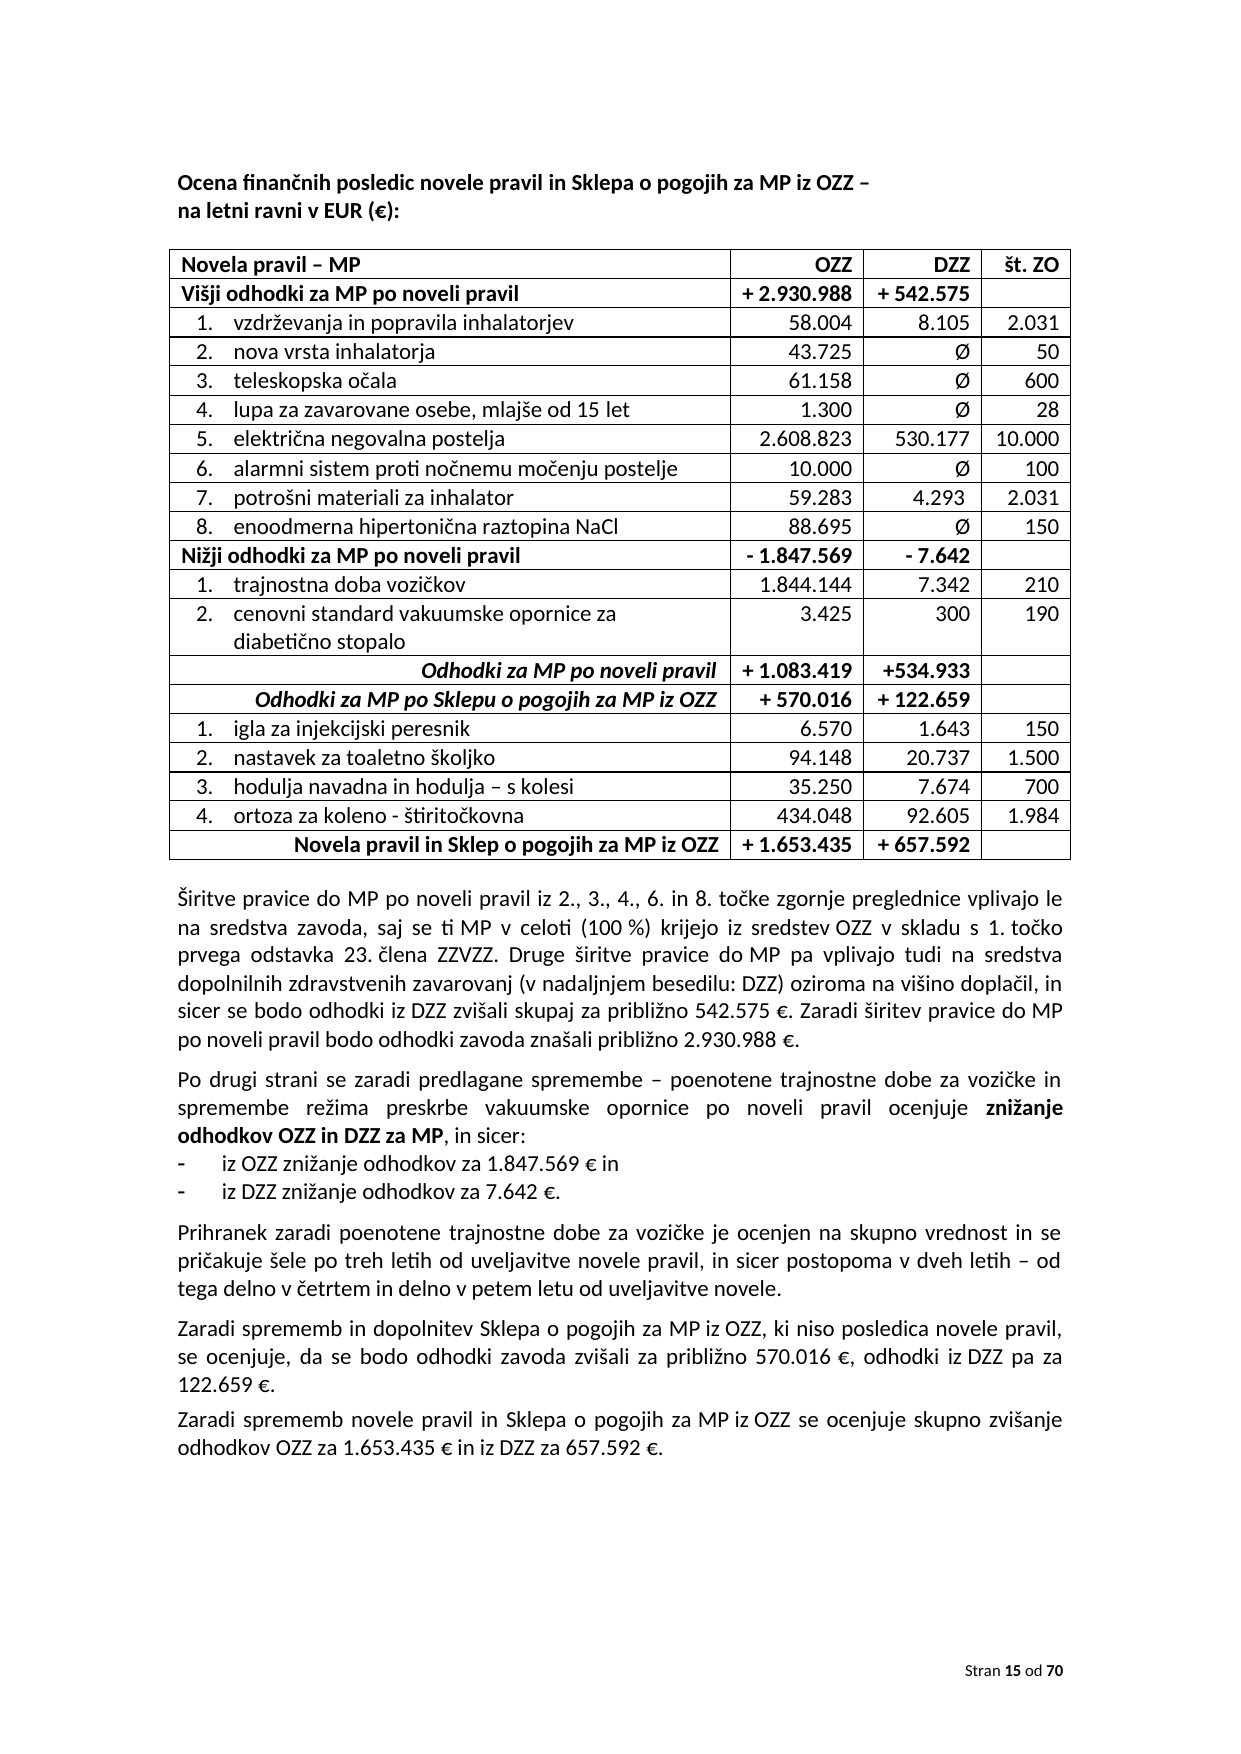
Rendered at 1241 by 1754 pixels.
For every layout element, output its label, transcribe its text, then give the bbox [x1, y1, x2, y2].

table_cell Odhodki za MP po Sklepu o pogojih za MP iz OZZ [170, 685, 730, 713]
table_cell +534.933 [864, 656, 981, 684]
table_cell 1.844.144 [731, 570, 863, 598]
table_cell [982, 541, 1070, 569]
text Zaradi sprememb novele pravil in Sklepa o pogojih za MP iz OZZ se ocenjuje skupno zvišanje odhodkov OZZ za 1.653.435 € in iz DZZ za 657.592 €. [177, 1405, 1063, 1461]
table_cell 4.293 [864, 483, 981, 511]
table_cell 100 [982, 454, 1070, 482]
table_cell 1.984 [982, 801, 1070, 829]
table_cell + 657.592 [864, 831, 981, 858]
table_cell 7.342 [864, 570, 981, 598]
table_cell Ø [864, 454, 981, 482]
text Zaradi sprememb in dopolnitev Sklepa o pogojih za MP iz OZZ, ki niso posledica novele pravil, se ocenjuje, da se bodo odhodki zavoda zvišali za približno 570.016 €, odhodki iz DZZ pa za 122.659 €. [177, 1314, 1063, 1398]
table_cell Nižji odhodki za MP po noveli pravil [170, 541, 730, 569]
table_cell nova vrsta inhalatorja [170, 338, 730, 365]
table_header OZZ [731, 250, 863, 278]
table_cell - 7.642 [864, 541, 981, 569]
text Širitve pravice do MP po noveli pravil iz 2., 3., 4., 6. in 8. točke zgornje preglednice vplivajo le na sredstva zavoda, saj se ti MP v celoti (100 %) krijejo iz sredstev OZZ v skladu s 1. točko prvega odstavka 23. člena ZZVZZ. Druge širitve pravice do MP pa vplivajo tudi na sredstva dopolnilnih zdravstvenih zavarovanj (v nadaljnjem besedilu: DZZ) oziroma na višino doplačil, in sicer se bodo odhodki iz DZZ zvišali skupaj za približno 542.575 €. Zaradi širitev pravice do MP po noveli pravil bodo odhodki zavoda znašali približno 2.930.988 €. [177, 884, 1063, 1053]
table_cell 43.725 [731, 338, 863, 365]
table_cell vzdrževanja in popravila inhalatorjev [170, 308, 730, 336]
list iz OZZ znižanje odhodkov za 1.847.569 € in [177, 1149, 1063, 1177]
table_cell igla za injekcijski peresnik [170, 714, 730, 742]
table_cell cenovni standard vakuumske opornice za diabetično stopalo [170, 599, 730, 655]
table_cell električna negovalna postelja [170, 425, 730, 453]
table_cell 300 [864, 599, 981, 655]
table_cell Ø [864, 338, 981, 365]
table_cell 1.500 [982, 743, 1070, 771]
table_cell hodulja navadna in hodulja – s kolesi [170, 773, 730, 800]
list iz DZZ znižanje odhodkov za 7.642 €. [177, 1177, 1063, 1205]
table_cell - 1.847.569 [731, 541, 863, 569]
table_header DZZ [864, 250, 981, 278]
table_cell Ø [864, 366, 981, 394]
table_cell 7.674 [864, 773, 981, 800]
table_cell 150 [982, 714, 1070, 742]
table_cell [982, 685, 1070, 713]
table_cell [982, 831, 1070, 858]
table_cell 61.158 [731, 366, 863, 394]
table_cell 88.695 [731, 512, 863, 540]
table_cell 58.004 [731, 308, 863, 336]
table_cell 10.000 [982, 425, 1070, 453]
table_cell 2.608.823 [731, 425, 863, 453]
table_cell + 542.575 [864, 279, 981, 307]
table_cell + 570.016 [731, 685, 863, 713]
table_cell 94.148 [731, 743, 863, 771]
text na letni ravni v EUR (€): [177, 196, 1063, 224]
table_cell potrošni materiali za inhalator [170, 483, 730, 511]
table_cell 28 [982, 396, 1070, 423]
table_cell Odhodki za MP po noveli pravil [170, 656, 730, 684]
table_cell Višji odhodki za MP po noveli pravil [170, 279, 730, 307]
table_cell lupa za zavarovane osebe, mlajše od 15 let [170, 396, 730, 423]
table_cell 2.031 [982, 308, 1070, 336]
text Po drugi strani se zaradi predlagane spremembe – poenotene trajnostne dobe za vozičke in spremembe režima preskrbe vakuumske opornice po noveli pravil ocenjuje znižanje odhodkov OZZ in DZZ za MP, in sicer: [177, 1065, 1063, 1149]
table_cell 434.048 [731, 801, 863, 829]
table_cell 92.605 [864, 801, 981, 829]
table_cell + 1.653.435 [731, 831, 863, 858]
table_cell 35.250 [731, 773, 863, 800]
table_cell + 122.659 [864, 685, 981, 713]
table_cell teleskopska očala [170, 366, 730, 394]
table_cell enoodmerna hipertonična raztopina NaCl [170, 512, 730, 540]
table_cell [982, 656, 1070, 684]
text Ocena finančnih posledic novele pravil in Sklepa o pogojih za MP iz OZZ – [177, 168, 1063, 196]
table_cell + 2.930.988 [731, 279, 863, 307]
table_cell trajnostna doba vozičkov [170, 570, 730, 598]
table_cell 20.737 [864, 743, 981, 771]
table_cell 600 [982, 366, 1070, 394]
table_cell 3.425 [731, 599, 863, 655]
table_header št. ZO [982, 250, 1070, 278]
table_header Novela pravil – MP [170, 250, 730, 278]
table_cell Ø [864, 396, 981, 423]
table_cell 150 [982, 512, 1070, 540]
table_cell Ø [864, 512, 981, 540]
table_cell [982, 279, 1070, 307]
table_cell 59.283 [731, 483, 863, 511]
table_cell 10.000 [731, 454, 863, 482]
table_cell 530.177 [864, 425, 981, 453]
table_cell Novela pravil in Sklep o pogojih za MP iz OZZ [170, 831, 730, 858]
table_cell 190 [982, 599, 1070, 655]
table_cell ortoza za koleno - štiritočkovna [170, 801, 730, 829]
table_cell 6.570 [731, 714, 863, 742]
table_cell 50 [982, 338, 1070, 365]
table_cell 210 [982, 570, 1070, 598]
text Prihranek zaradi poenotene trajnostne dobe za vozičke je ocenjen na skupno vrednost in se pričakuje šele po treh letih od uveljavitve novele pravil, in sicer postopoma v dveh letih – od tega delno v četrtem in delno v petem letu od uveljavitve novele. [177, 1218, 1063, 1302]
table_cell + 1.083.419 [731, 656, 863, 684]
table_cell 2.031 [982, 483, 1070, 511]
table_cell 1.643 [864, 714, 981, 742]
table_cell nastavek za toaletno školjko [170, 743, 730, 771]
table_cell 1.300 [731, 396, 863, 423]
table_cell alarmni sistem proti nočnemu močenju postelje [170, 454, 730, 482]
table_cell 8.105 [864, 308, 981, 336]
table_cell 700 [982, 773, 1070, 800]
